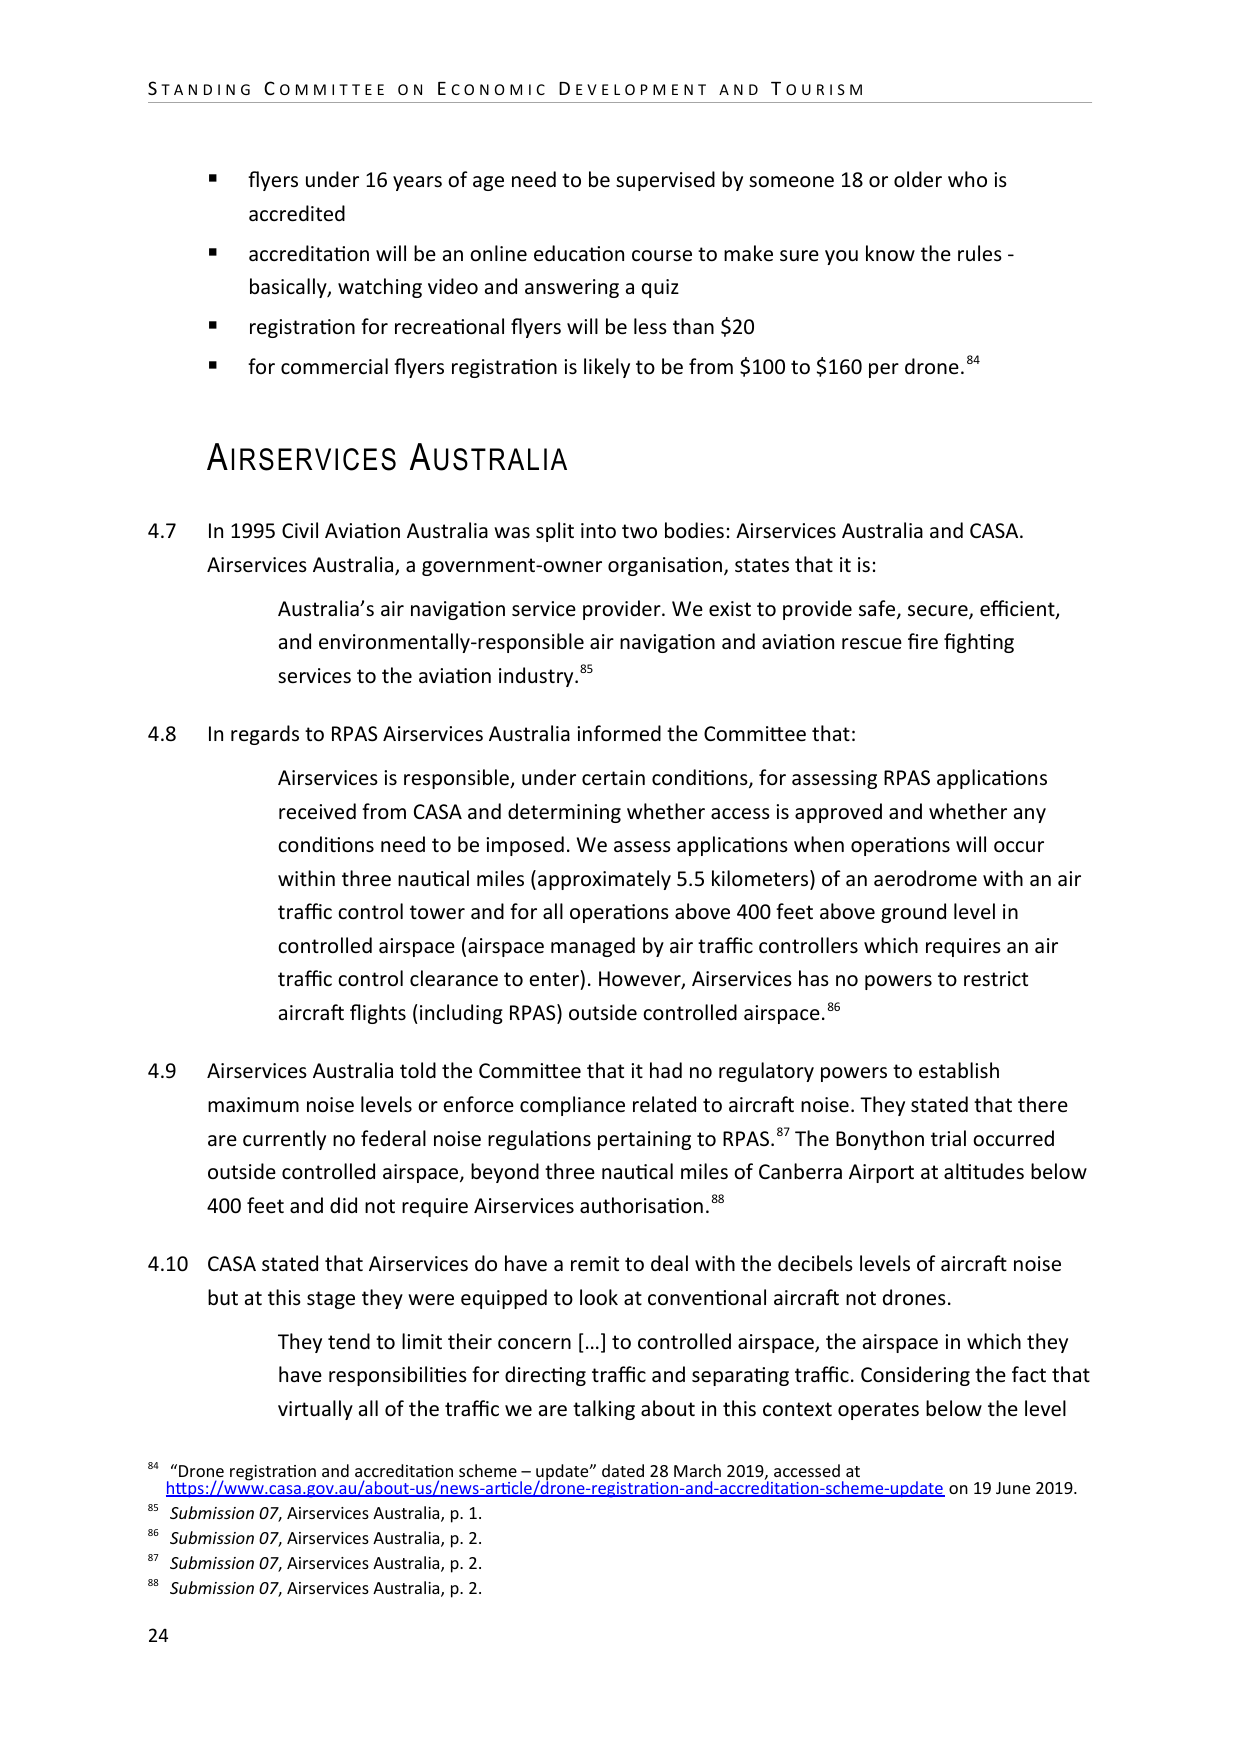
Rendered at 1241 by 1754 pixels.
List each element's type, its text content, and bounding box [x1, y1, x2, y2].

text Airservices is responsible, under certain conditions, for assessing RPAS applications received from CASA and determining whether access is approved and whether any conditions need to be imposed. We assess applications when operations will occur within three nautical miles (approximately 5.5 kilometers) of an aerodrome with an air traffic control tower and for all operations above 400 feet above ground level in controlled airspace (airspace managed by air traffic controllers which requires an air traffic control clearance to enter). However, Airservices has no powers to restrict aircraft flights (including RPAS) outside controlled airspace. [278, 763, 1092, 1026]
list flyers under 16 years of age need to be supervised by someone 18 or older who is accredited [207, 165, 1092, 227]
text CASA stated that Airservices do have a remit to deal with the decibels levels of aircraft noise but at this stage they were equipped to look at conventional aircraft not drones. [148, 1249, 1092, 1311]
list registration for recreational flyers will be less than $20 [207, 312, 1092, 340]
text In regards to RPAS Airservices Australia informed the Committee that: [148, 719, 1092, 747]
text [278, 1327, 1092, 1422]
list accreditation will be an online education course to make sure you know the rules - basically, watching video and answering a quiz [207, 239, 1092, 300]
text Australia’s air navigation service provider. We exist to provide safe, secure, efficient, and environmentally-responsible air navigation and aviation rescue fire fighting services to the aviation industry. [278, 594, 1092, 689]
text Airservices Australia told the Committee that it had no regulatory powers to establish maximum noise levels or enforce compliance related to aircraft noise. They stated that there are currently no federal noise regulations pertaining to RPAS. The Bonython trial occurred outside controlled airspace, beyond three nautical miles of Canberra Airport at altitudes below 400 feet and did not require Airservices authorisation. [148, 1057, 1092, 1219]
list for commercial flyers registration is likely to be from $100 to $160 per drone. [207, 352, 1092, 380]
subtitle Airservices Australia [207, 435, 1092, 478]
text In 1995 Civil Aviation Australia was split into two bodies: Airservices Australia and CASA. Airservices Australia, a government-owner organisation, states that it is: [148, 516, 1092, 578]
